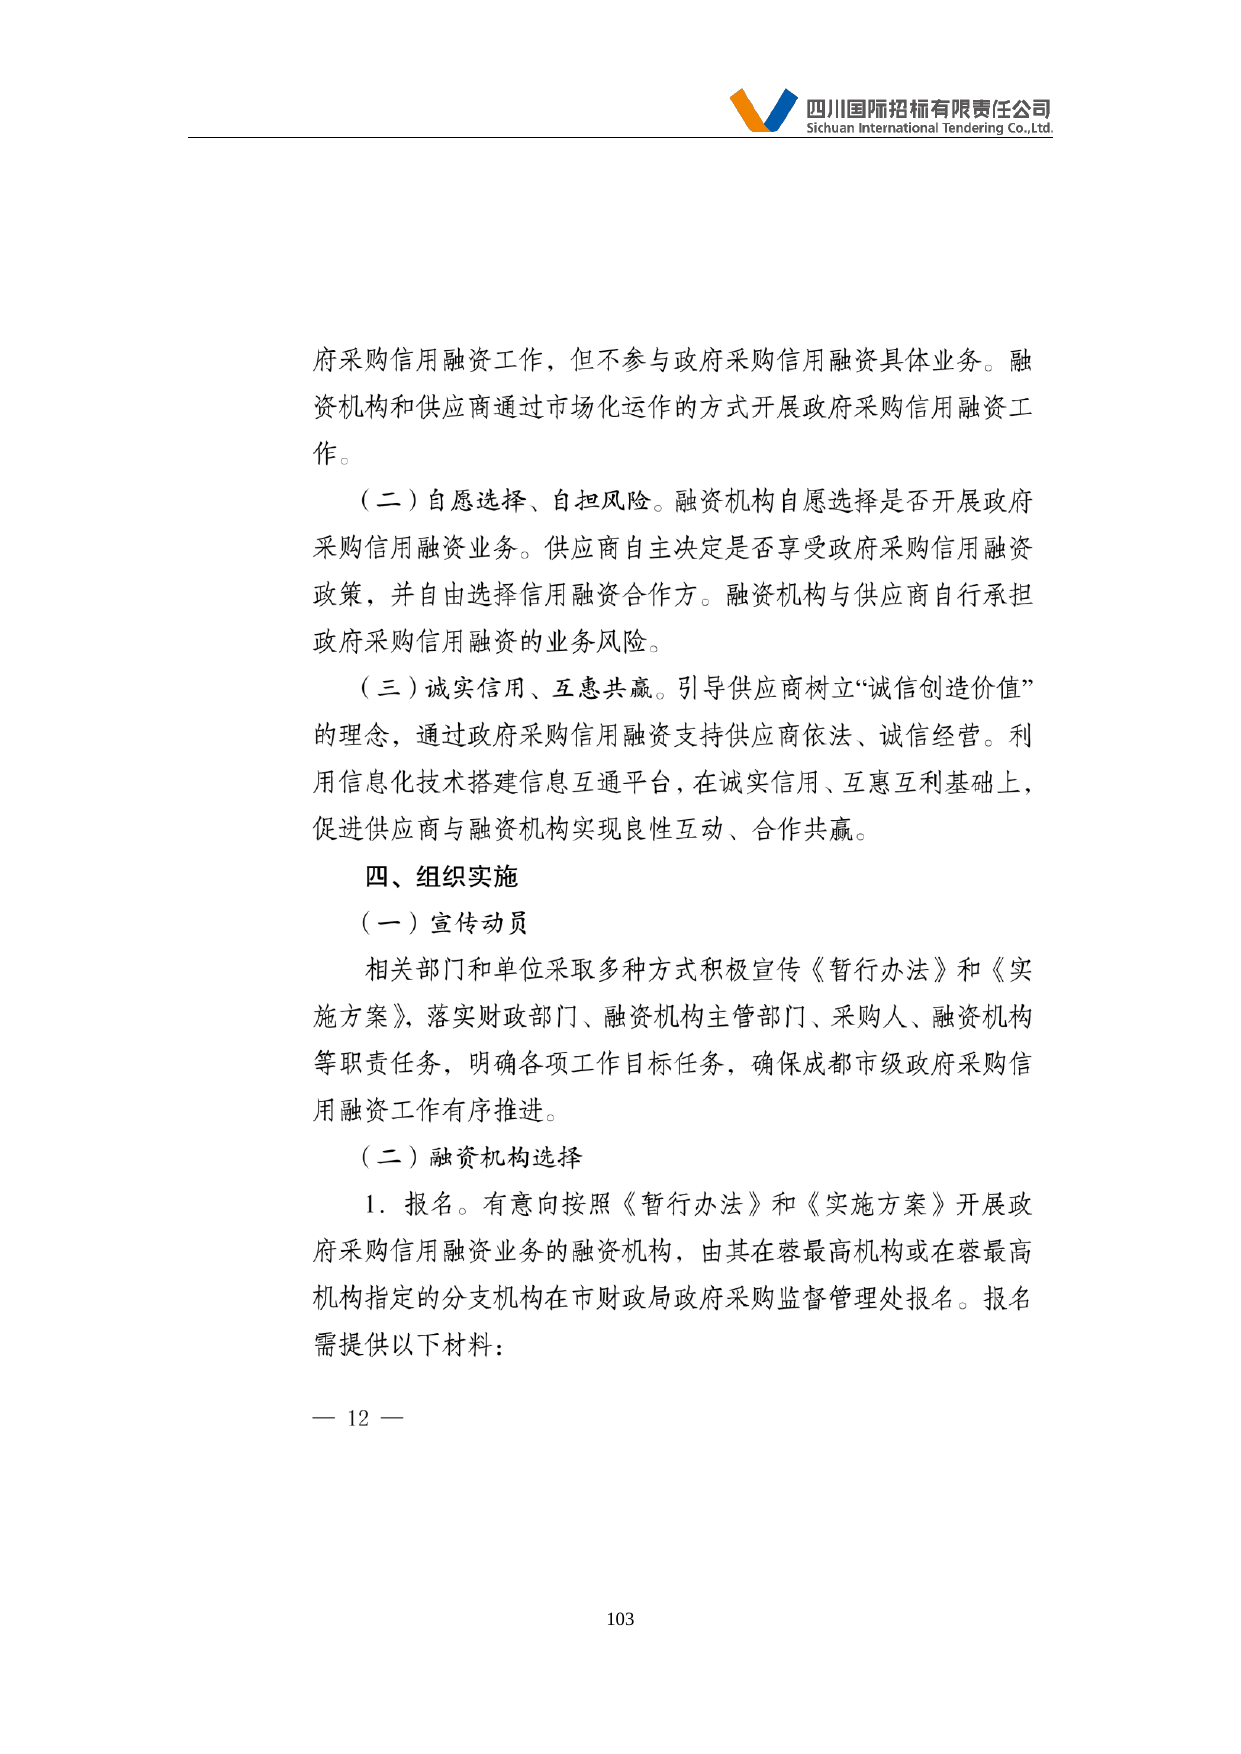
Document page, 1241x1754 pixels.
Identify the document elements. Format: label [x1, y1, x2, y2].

picture [187, 166, 1156, 1535]
picture [729, 88, 1053, 135]
